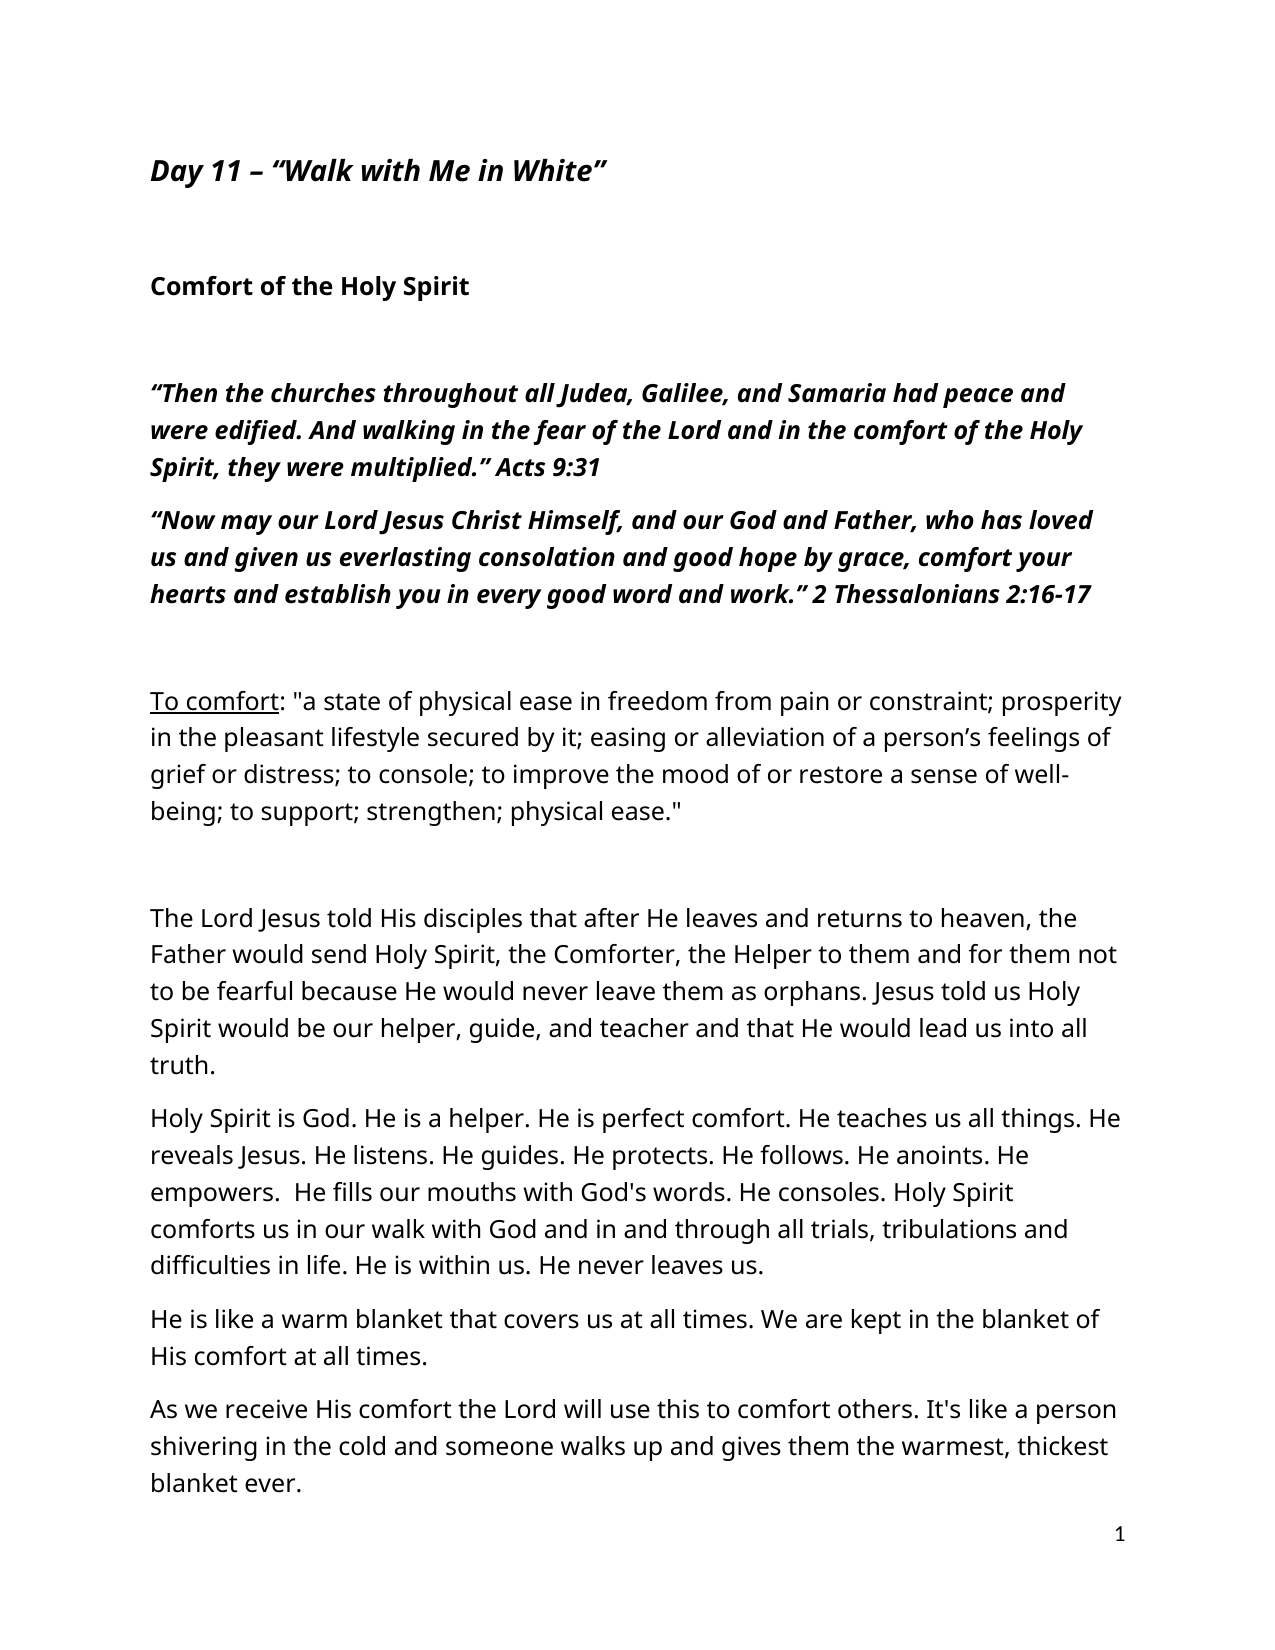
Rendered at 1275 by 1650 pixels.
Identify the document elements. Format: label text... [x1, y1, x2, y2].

text “Now may our Lord Jesus Christ Himself, and our God and Father, who has loved us and given us everlasting consolation and good hope by grace, comfort your hearts and establish you in every good word and work.” 2 Thessalonians 2:16-17 [150, 503, 1125, 610]
text The Lord Jesus told His disciples that after He leaves and returns to heaven, the Father would send Holy Spirit, the Comforter, the Helper to them and for them not to be fearful because He would never leave them as orphans. Jesus told us Holy Spirit would be our helper, guide, and teacher and that He would lead us into all truth. [150, 900, 1125, 1082]
text “Then the churches throughout all Judea, Galilee, and Samaria had peace and were edified. And walking in the fear of the Lord and in the comfort of the Holy Spirit, they were multiplied.” Acts 9:31 [150, 376, 1125, 483]
text Holy Spirit is God. He is a helper. He is perfect comfort. He teaches us all things. He reveals Jesus. He listens. He guides. He protects. He follows. He anoints. He empowers. He fills our mouths with God's words. He consoles. Holy Spirit comforts us in our walk with God and in and through all trials, tribulations and difficulties in life. He is within us. He never leaves us. [150, 1101, 1125, 1282]
text As we receive His comfort the Lord will use this to comfort others. It's like a person shivering in the cold and someone walks up and gives them the warmest, thickest blanket ever. [150, 1392, 1125, 1499]
text To comfort: "a state of physical ease in freedom from pain or constraint; prosperity in the pleasant lifestyle secured by it; easing or alleviation of a person’s feelings of grief or distress; to console; to improve the mood of or restore a sense of well-being; to support; strengthen; physical ease." [150, 683, 1125, 828]
text Comfort of the Holy Spirit [150, 269, 1125, 303]
text He is like a warm blanket that covers us at all times. We are kept in the blanket of His comfort at all times. [150, 1301, 1125, 1372]
text Day 11 – “Walk with Me in White” [150, 150, 1125, 190]
